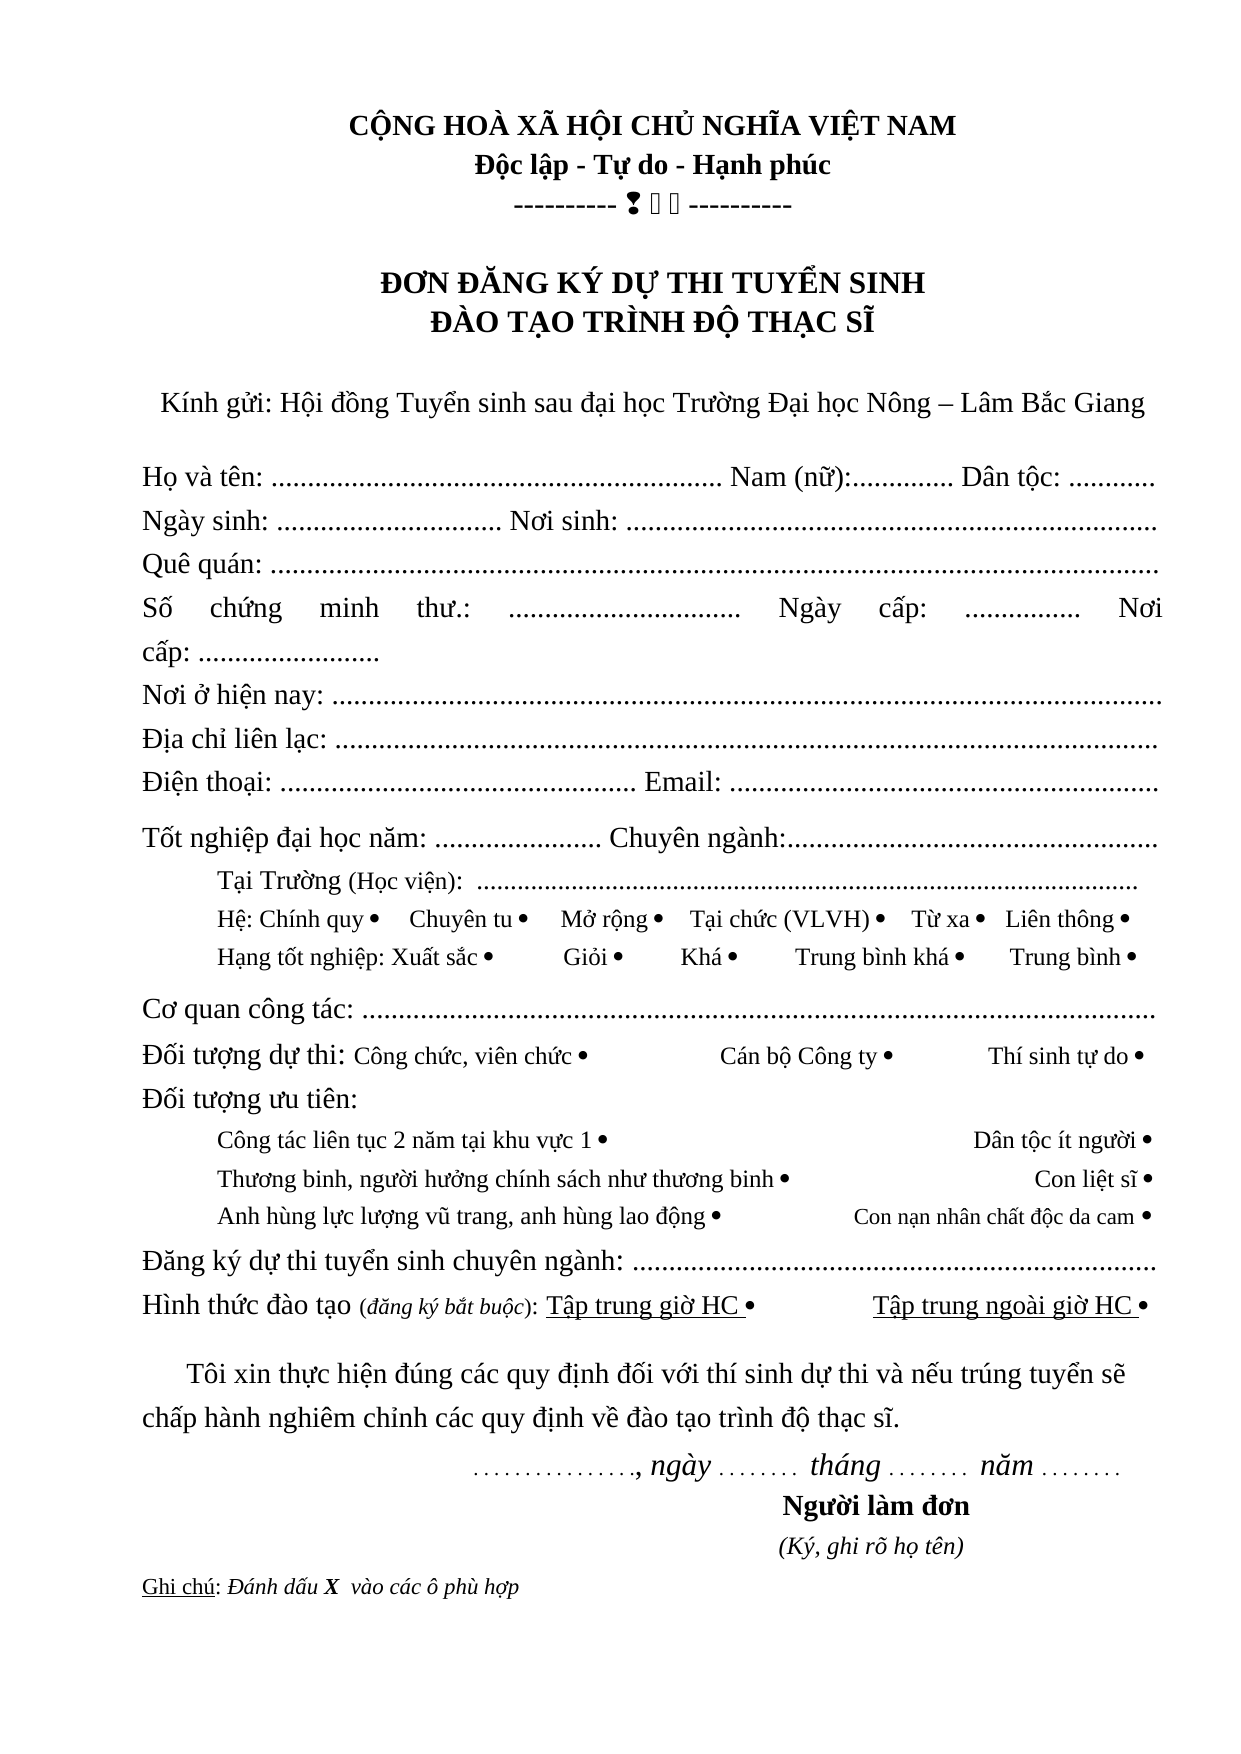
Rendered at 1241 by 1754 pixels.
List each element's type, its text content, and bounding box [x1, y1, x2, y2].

text Đối tượng ưu tiên: [142, 1082, 1163, 1115]
text Đăng ký dự thi tuyển sinh chuyên ngành: ........................................................................ [142, 1241, 1163, 1277]
text Hạng tốt nghiệp: Xuất sắc Giỏi Khá Trung bình khá Trung bình [142, 942, 1163, 970]
text Hình thức đào tạo (đăng ký bắt buộc): Tập trung giờ HC Tập trung ngoài giờ HC [142, 1287, 1163, 1321]
text ĐƠN ĐĂNG KÝ DỰ THI TUYỂN SINH [142, 262, 1163, 301]
text Điện thoại: ................................................. Email: ........................................................... [142, 764, 1163, 798]
text Địa chỉ liên lạc: ................................................................................................................. [142, 721, 1163, 754]
text Ngày sinh: ............................... Nơi sinh: ......................................................................... [142, 503, 1163, 537]
text Thương binh, người hưởng chính sách như thương binh Con liệt sĩ [142, 1164, 1163, 1193]
text (Ký, ghi rõ họ tên) [667, 1523, 1163, 1562]
text Kính gửi: Hội đồng Tuyển sinh sau đại học Trường Đại học Nông – Lâm Bắc Giang [142, 380, 1163, 420]
text Ghi chú: Đánh dấu X vào các ô phù hợp [142, 1562, 1163, 1602]
text . . . . . . . . . . . . . . . ., ngày . . . . . . . . tháng . . . . . . . . năm . . . . . . . . [142, 1444, 1163, 1483]
text Tôi xin thực hiện đúng các quy định đối với thí sinh dự thi và nếu trúng tuyển sẽ chấp hành nghiêm chỉnh các quy định về đào tạo trình độ thạc sĩ. [142, 1357, 1163, 1434]
text Tốt nghiệp đại học năm: ....................... Chuyên ngành:................................................... [142, 820, 1163, 854]
text Công tác liên tục 2 năm tại khu vực 1 Dân tộc ít người [142, 1125, 1163, 1154]
text Tại Trường (Học viện): .................................................................................................. [142, 864, 1163, 895]
table_header CỘNG HOÀ XÃ HỘI CHỦ NGHĨA VIỆT NAM Độc lập - Tự do - Hạnh phúc ---------- ---------- [203, 103, 1102, 262]
text Số chứng minh thư.: ................................ Ngày cấp: ................ Nơi cấp: ......................... [142, 590, 1163, 667]
text Họ và tên: .............................................................. Nam (nữ):.............. Dân tộc: ............ [142, 459, 1163, 493]
text Nơi ở hiện nay: .................................................................................................................. [142, 677, 1163, 711]
text Người làm đơn [142, 1483, 1163, 1523]
text Anh hùng lực lượng vũ trang, anh hùng lao động Con nạn nhân chất độc da cam [142, 1201, 1163, 1230]
text Đối tượng dự thi: Công chức, viên chức Cán bộ Công ty Thí sinh tự do [142, 1035, 1163, 1071]
text ĐÀO TẠO TRÌNH ĐỘ THẠC SĨ [142, 301, 1163, 341]
text Hệ: Chính quy Chuyên tu Mở rộng Tại chức (VLVH) Từ xa Liên thông [142, 904, 1163, 933]
text Quê quán: .......................................................................................................................... [142, 547, 1163, 580]
text Cơ quan công tác: ............................................................................................................. [142, 991, 1163, 1025]
